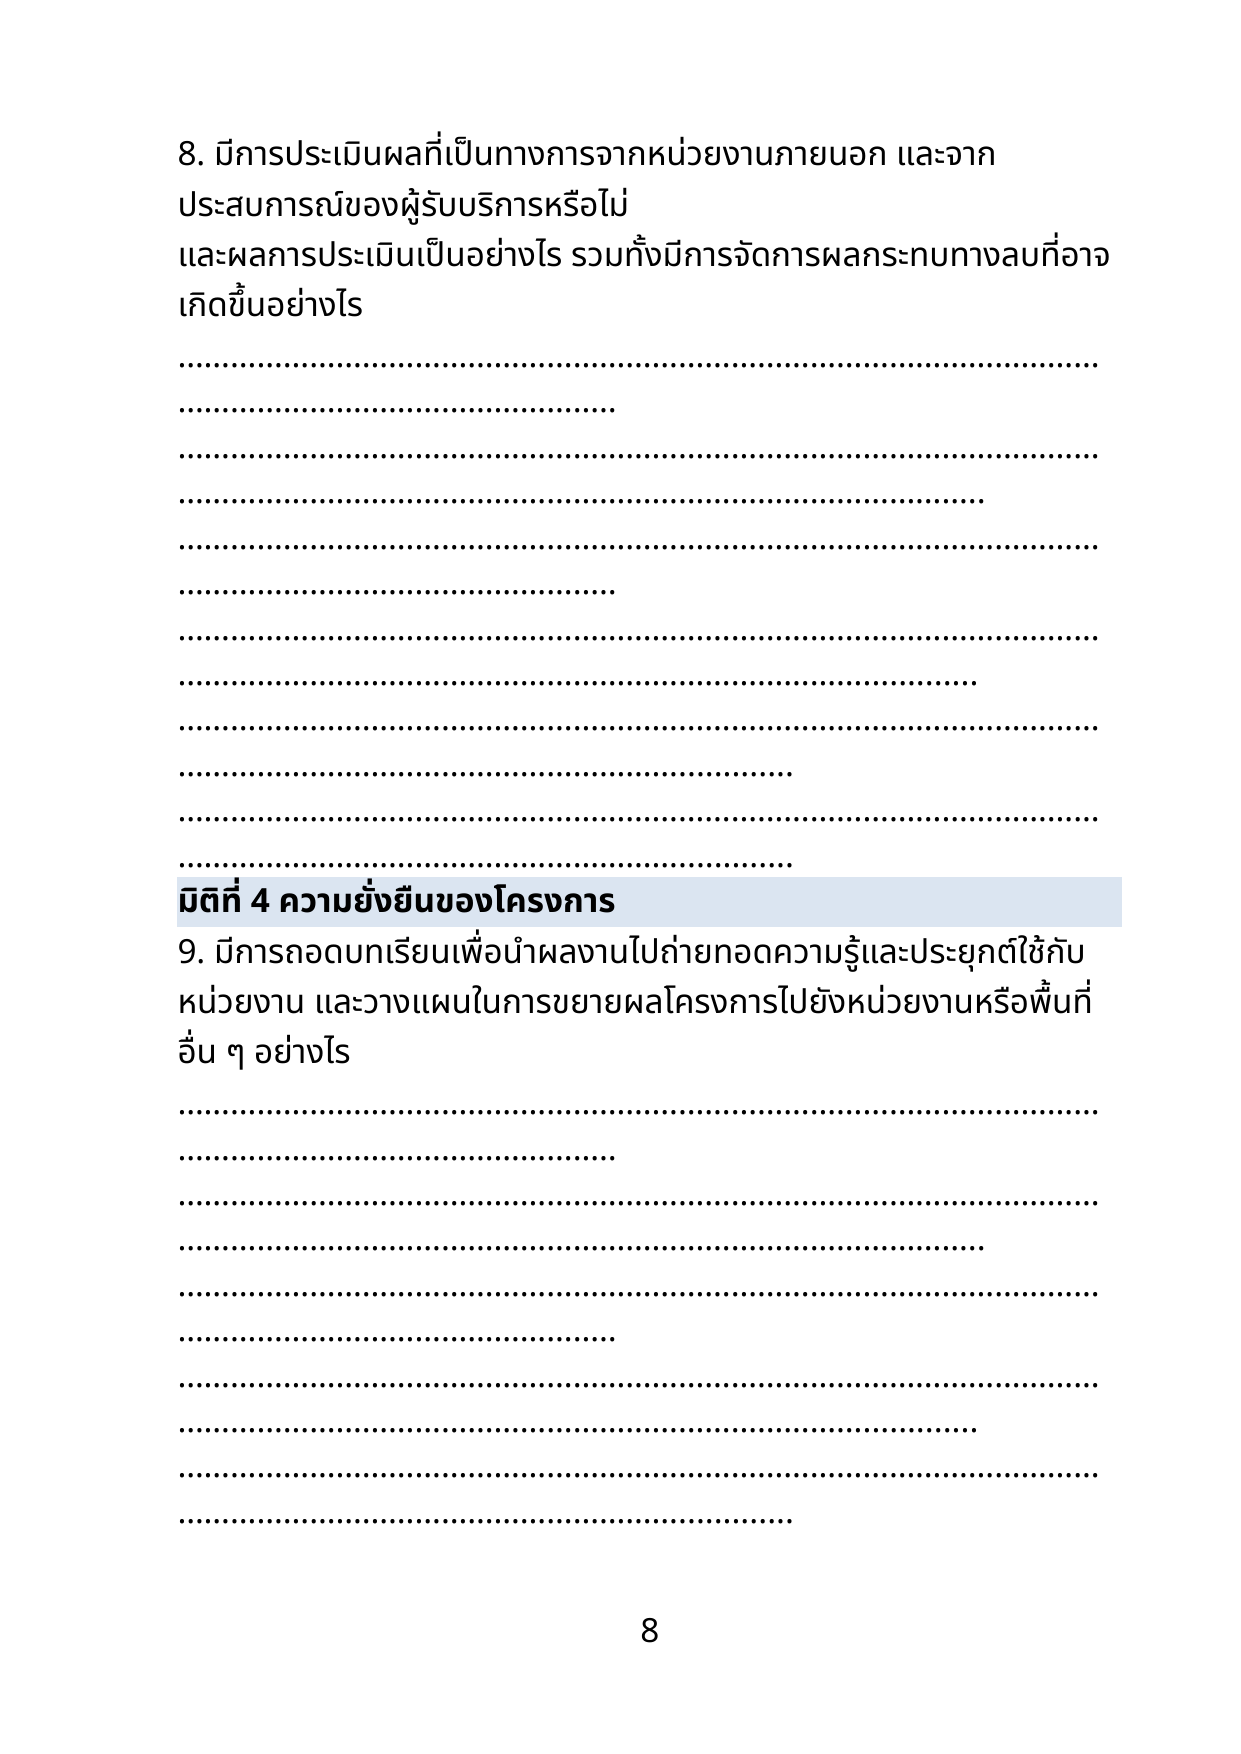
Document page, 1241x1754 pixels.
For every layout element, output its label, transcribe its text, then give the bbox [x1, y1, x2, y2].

text ………………………………………………………………………………………………………………………………………..…………………………………………………………………………………………………………………………………………………………………………….. [177, 1079, 1122, 1261]
text มิติที่ 4 ความยั่งยืนของโครงการ [177, 877, 1122, 927]
text ……………………………………………………………………………………………………………………………………………….............………………………………………………………………………………………………………………………………………………............. [177, 695, 1122, 877]
text 8. มีการประเมินผลที่เป็นทางการจากหน่วยงานภายนอก และจากประสบการณ์ของผู้รับบริการหรือไม่ และผลการประเมินเป็นอย่างไร รวมทั้งมีการจัดการผลกระทบทางลบที่อาจเกิดขึ้นอย่างไร [177, 130, 1122, 332]
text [177, 1261, 1122, 1533]
text ………………………………………………………………………………………………………………………………………..…………………………………………………………………………………………………………………………………………………………………………….. [177, 332, 1122, 513]
text 9. มีการถอดบทเรียนเพื่อนำผลงานไปถ่ายทอดความรู้และประยุกต์ใช้กับหน่วยงาน และวางแผนในการขยายผลโครงการไปยังหน่วยงานหรือพื้นที่อื่น ๆ อย่างไร [177, 927, 1122, 1079]
text ………………………………………………………………………………………………………………………………………..…………………………………………………………………………………………………………………………………………………………………............. [177, 513, 1122, 695]
